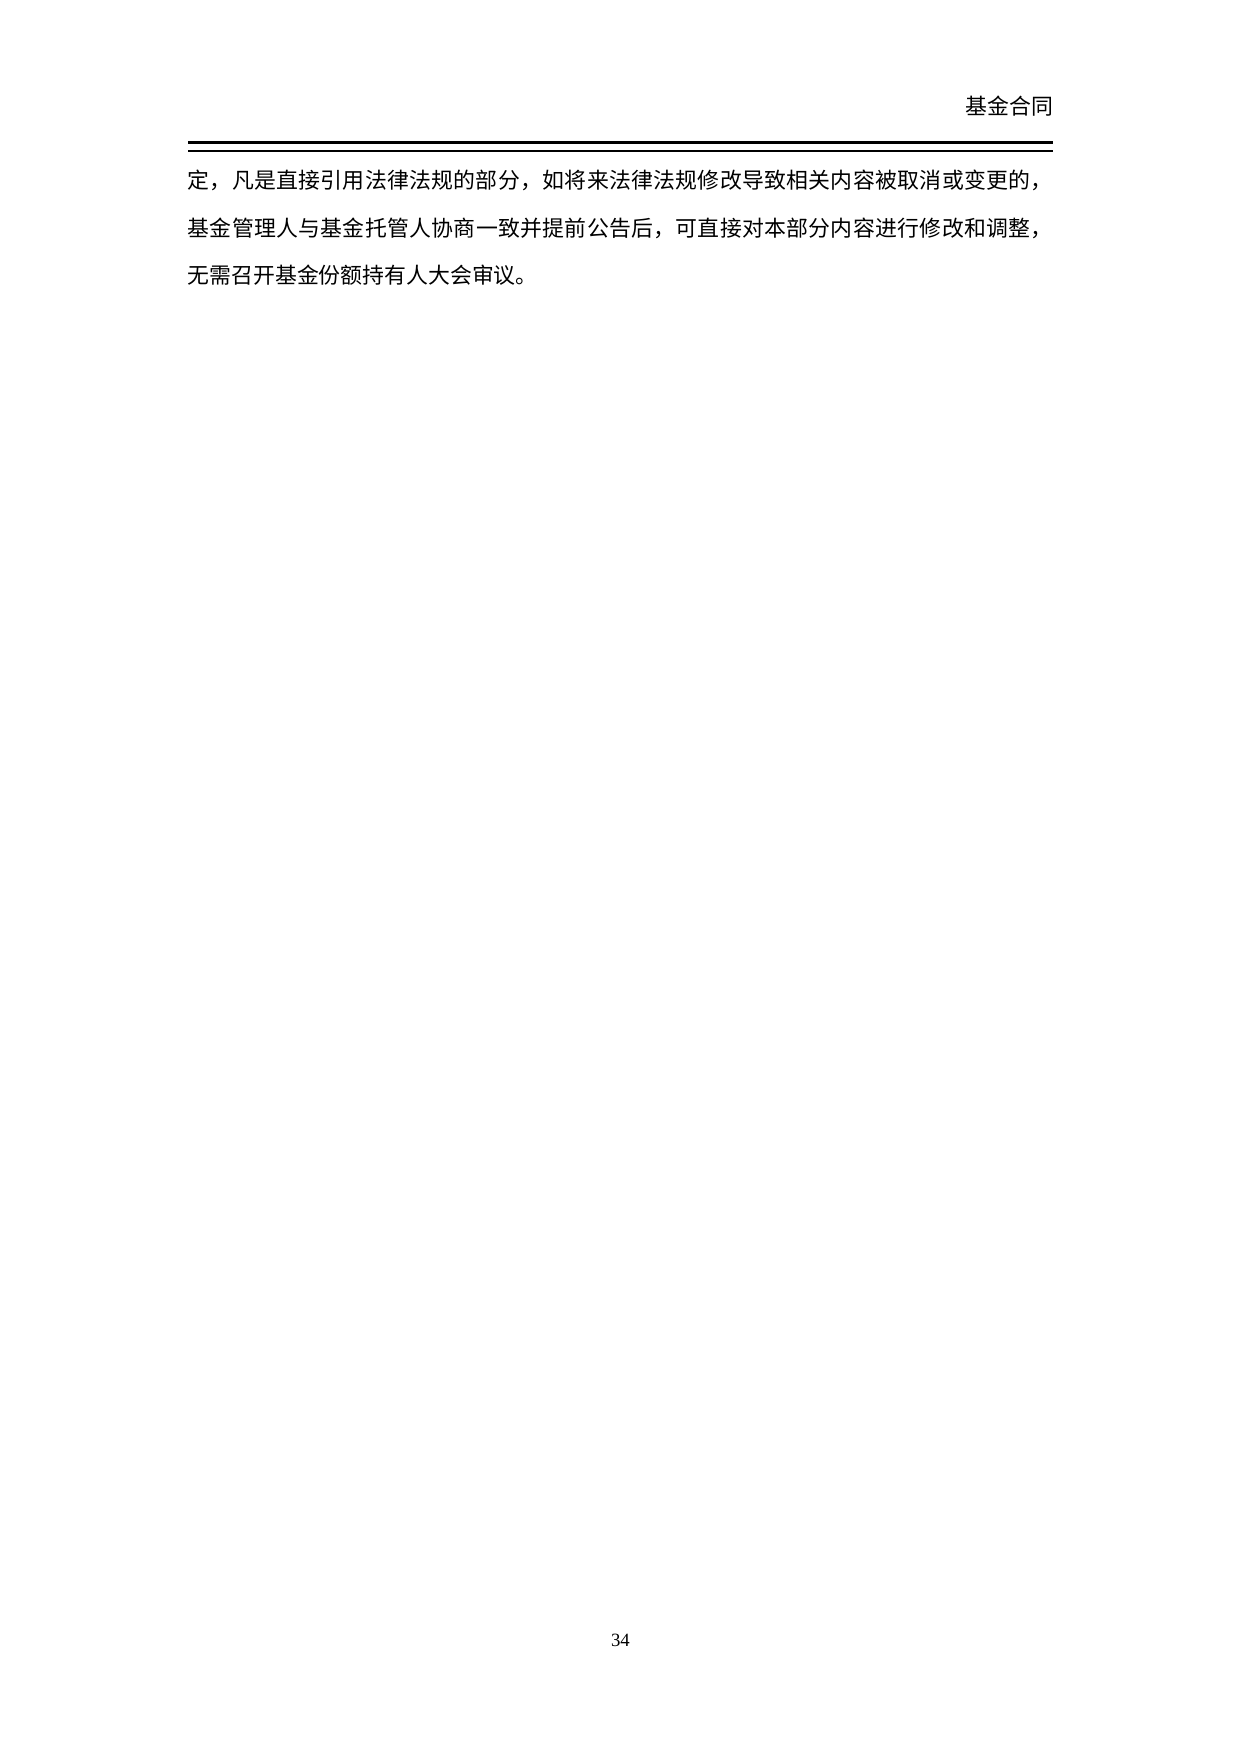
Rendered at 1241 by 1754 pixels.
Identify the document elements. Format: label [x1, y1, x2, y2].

text [187, 163, 1053, 290]
